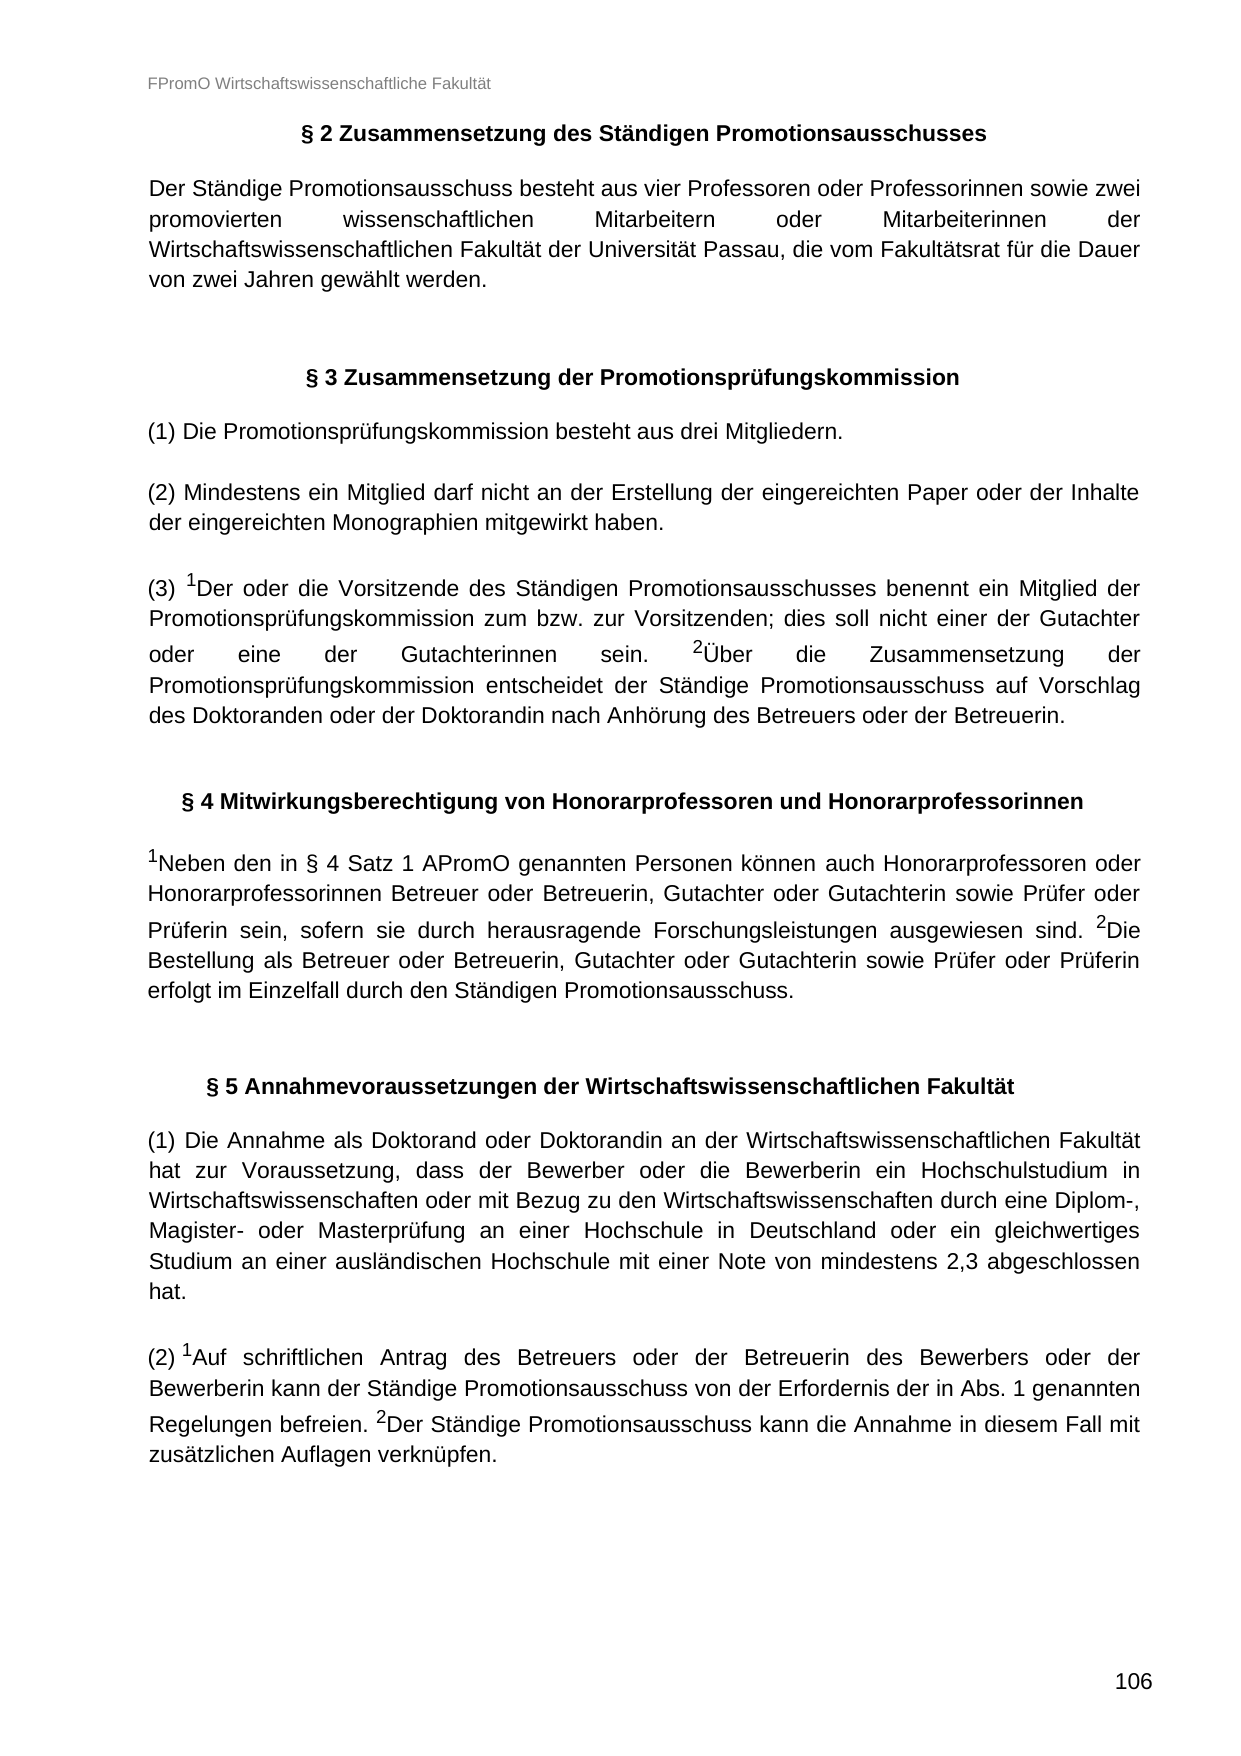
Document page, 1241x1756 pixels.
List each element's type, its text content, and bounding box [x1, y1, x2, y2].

subtitle § 4 Mitwirkungsberechtigung von Honorarprofessoren und Honorarprofessorinnen [180, 788, 1085, 814]
subtitle § 5 Annahmevoraussetzungen der Wirtschaftswissenschaftlichen Fakultät [135, 1073, 1085, 1099]
list Mindestens ein Mitglied darf nicht an der Erstellung der eingereichten Paper oder der Inhalte der eingereichten Monographien mitgewirkt haben. [147, 478, 1141, 535]
text 1Neben den in § 4 Satz 1 APromO genannten Personen können auch Honorarprofessoren oder Honorarprofessorinnen Betreuer oder Betreuerin, Gutachter oder Gutachterin sowie Prüfer oder Prüferin sein, sofern sie durch herausragende Forschungsleistungen ausgewiesen sind. 2Die Bestellung als Betreuer oder Betreuerin, Gutachter oder Gutachterin sowie Prüfer oder Prüferin erfolgt im Einzelfall durch den Ständigen Promotionsausschuss. [147, 844, 1141, 1003]
list 1Der oder die Vorsitzende des Ständigen Promotionsausschusses benennt ein Mitglied der Promotionsprüfungskommission zum bzw. zur Vorsitzenden; dies soll nicht einer der Gutachter oder eine der Gutachterinnen sein. 2Über die Zusammensetzung der Promotionsprüfungskommission entscheidet der Ständige Promotionsausschuss auf Vorschlag des Doktoranden oder der Doktorandin nach Anhörung des Betreuers oder der Betreuerin. [147, 569, 1141, 728]
list Der Ständige Promotionsausschuss besteht aus vier Professoren oder Professorinnen sowie zwei promovierten wissenschaftlichen Mitarbeitern oder Mitarbeiterinnen der Wirtschaftswissenschaftlichen Fakultät der Universität Passau, die vom Fakultätsrat für die Dauer von zwei Jahren gewählt werden. [148, 175, 1141, 292]
list 1Auf schriftlichen Antrag des Betreuers oder der Betreuerin des Bewerbers oder der Bewerberin kann der Ständige Promotionsausschuss von der Erfordernis der in Abs. 1 genannten Regelungen befreien. 2Der Ständige Promotionsausschuss kann die Annahme in diesem Fall mit zusätzlichen Auflagen verknüpfen. [147, 1339, 1141, 1468]
list Die Annahme als Doktorand oder Doktorandin an der Wirtschaftswissenschaftlichen Fakultät hat zur Voraussetzung, dass der Bewerber oder die Bewerberin ein Hochschulstudium in Wirtschaftswissenschaften oder mit Bezug zu den Wirtschaftswissenschaften durch eine Diplom-, Magister- oder Masterprüfung an einer Hochschule in Deutschland oder ein gleichwertiges Studium an einer ausländischen Hochschule mit einer Note von mindestens 2,3 abgeschlossen hat. [147, 1127, 1141, 1304]
subtitle § 3 Zusammensetzung der Promotionsprüfungskommission [180, 364, 1085, 391]
text § 2 Zusammensetzung des Ständigen Promotionsausschusses [147, 120, 1141, 146]
list Die Promotionsprüfungskommission besteht aus drei Mitgliedern. [147, 418, 1153, 444]
